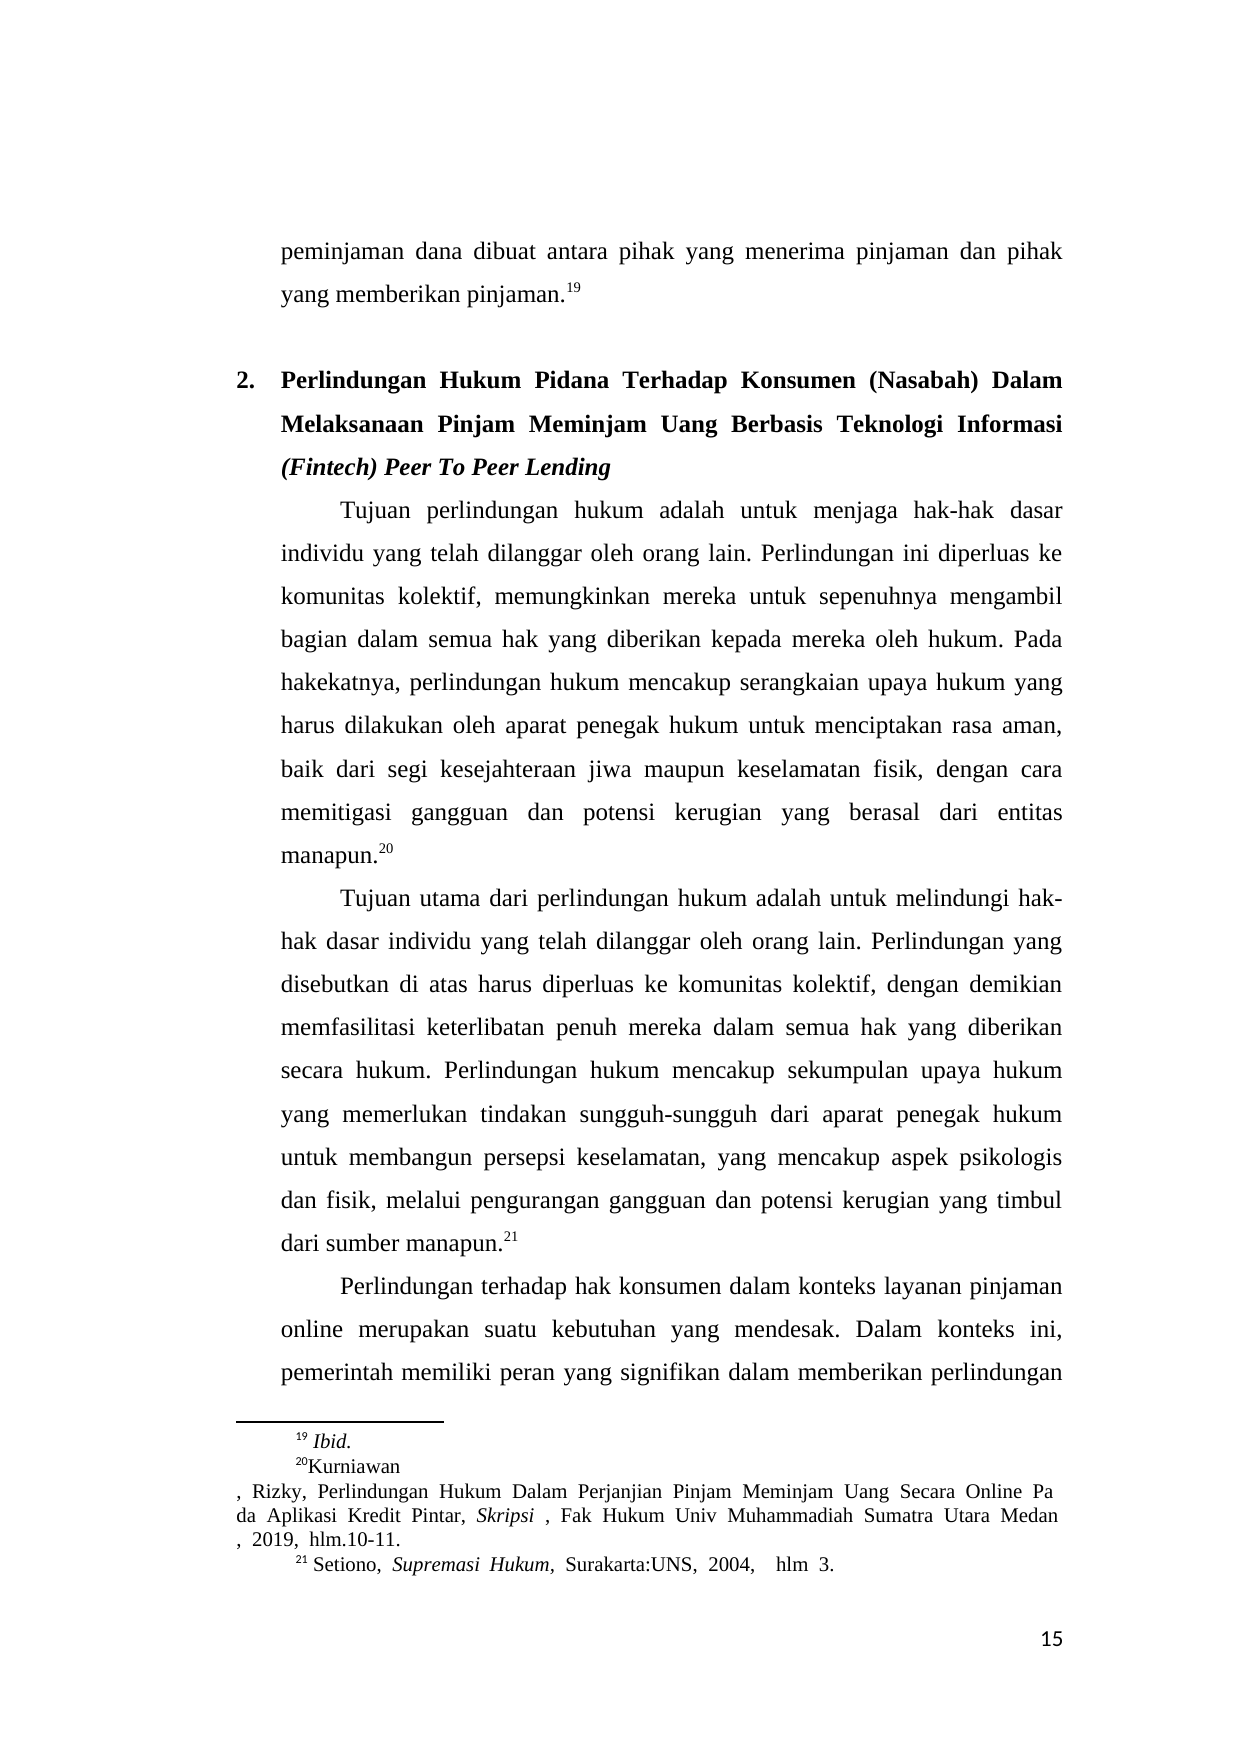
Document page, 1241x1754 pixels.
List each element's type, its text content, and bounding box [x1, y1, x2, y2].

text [281, 1271, 1063, 1386]
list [281, 236, 1063, 308]
text Tujuan utama dari perlindungan hukum adalah untuk melindungi hak-hak dasar individu yang telah dilanggar oleh orang lain. Perlindungan yang disebutkan di atas harus diperluas ke komunitas kolektif, dengan demikian memfasilitasi keterlibatan penuh mereka dalam semua hak yang diberikan secara hukum. Perlindungan hukum mencakup sekumpulan upaya hukum yang memerlukan tindakan sungguh-sungguh dari aparat penegak hukum untuk membangun persepsi keselamatan, yang mencakup aspek psikologis dan fisik, melalui pengurangan gangguan dan potensi kerugian yang timbul dari sumber manapun. [281, 883, 1063, 1257]
text Tujuan perlindungan hukum adalah untuk menjaga hak-hak dasar individu yang telah dilanggar oleh orang lain. Perlindungan ini diperluas ke komunitas kolektif, memungkinkan mereka untuk sepenuhnya mengambil bagian dalam semua hak yang diberikan kepada mereka oleh hukum. Pada hakekatnya, perlindungan hukum mencakup serangkaian upaya hukum yang harus dilakukan oleh aparat penegak hukum untuk menciptakan rasa aman, baik dari segi kesejahteraan jiwa maupun keselamatan fisik, dengan cara memitigasi gangguan dan potensi kerugian yang berasal dari entitas manapun. [281, 495, 1063, 869]
list Perlindungan Hukum Pidana Terhadap Konsumen (Nasabah) Dalam Melaksanaan Pinjam Meminjam Uang Berbasis Teknologi Informasi (Fintech) Peer To Peer Lending [236, 366, 1063, 481]
